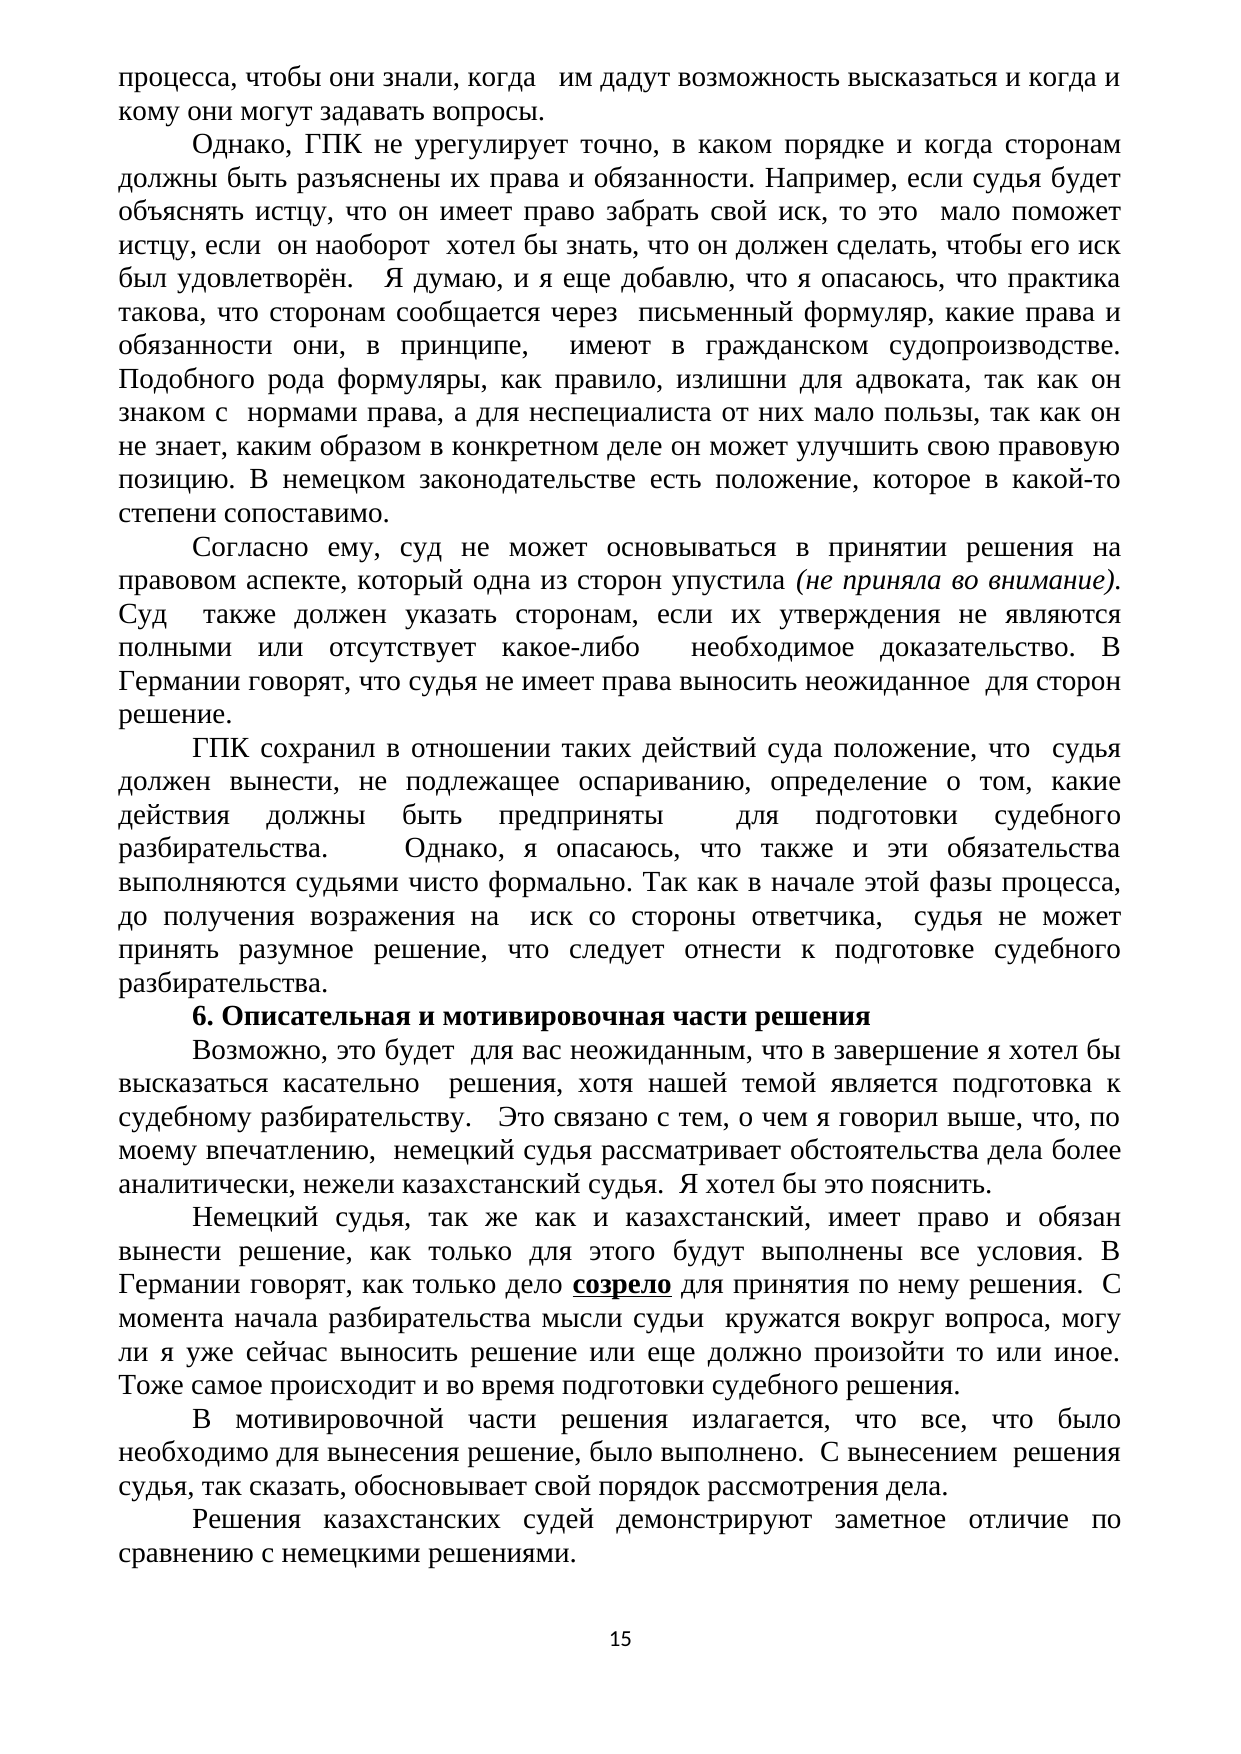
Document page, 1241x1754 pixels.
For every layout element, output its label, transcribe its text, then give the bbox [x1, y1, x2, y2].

text В мотивировочной части решения излагается, что все, что было необходимо для вынесения решение, было выполнено. С вынесением решения судья, так сказать, обосновывает свой порядок рассмотрения дела. [118, 1401, 1122, 1501]
text Однако, ГПК не урегулирует точно, в каком порядке и когда сторонам должны быть разъяснены их права и обязанности. Например, если судья будет объяснять истцу, что он имеет право забрать свой иск, то это мало поможет истцу, если он наоборот хотел бы знать, что он должен сделать, чтобы его иск был удовлетворён. Я думаю, и я еще добавлю, что я опасаюсь, что практика такова, что сторонам сообщается через письменный формуляр, какие права и обязанности они, в принципе, имеют в гражданском судопроизводстве. Подобного рода формуляры, как правило, излишни для адвоката, так как он знаком с нормами права, а для неспециалиста от них мало пользы, так как он не знает, каким образом в конкретном деле он может улучшить свою правовую позицию. В немецком законодательстве есть положение, которое в какой-то степени сопоставимо. [118, 126, 1122, 529]
text 6. Описательная и мотивировочная части решения [118, 998, 1122, 1032]
text Решения казахстанских судей демонстрируют заметное отличие по сравнению с немецкими решениями. [118, 1501, 1122, 1568]
text Согласно ему, суд не может основываться в принятии решения на правовом аспекте, который одна из сторон упустила (не приняла во внимание). Суд также должен указать сторонам, если их утверждения не являются полными или отсутствует какое-либо необходимое доказательство. В Германии говорят, что судья не имеет права выносить неожиданное для сторон решение. [118, 529, 1122, 730]
text Немецкий судья, так же как и казахстанский, имеет право и обязан вынести решение, как только для этого будут выполнены все условия. В Германии говорят, как только дело созрело для принятия по нему решения. С момента начала разбирательства мысли судьи кружатся вокруг вопроса, могу ли я уже сейчас выносить решение или еще должно произойти то или иное. Тоже самое происходит и во время подготовки судебного решения. [118, 1199, 1122, 1401]
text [118, 59, 1122, 126]
text ГПК сохранил в отношении таких действий суда положение, что судья должен вынести, не подлежащее оспариванию, определение о том, какие действия должны быть предприняты для подготовки судебного разбирательства. Однако, я опасаюсь, что также и эти обязательства выполняются судьями чисто формально. Так как в начале этой фазы процесса, до получения возражения на иск со стороны ответчика, судья не может принять разумное решение, что следует отнести к подготовке судебного разбирательства. [118, 730, 1122, 998]
text Возможно, это будет для вас неожиданным, что в завершение я хотел бы высказаться касательно решения, хотя нашей темой является подготовка к судебному разбирательству. Это связано с тем, о чем я говорил выше, что, по моему впечатлению, немецкий судья рассматривает обстоятельства дела более аналитически, нежели казахстанский судья. Я хотел бы это пояснить. [118, 1032, 1122, 1199]
